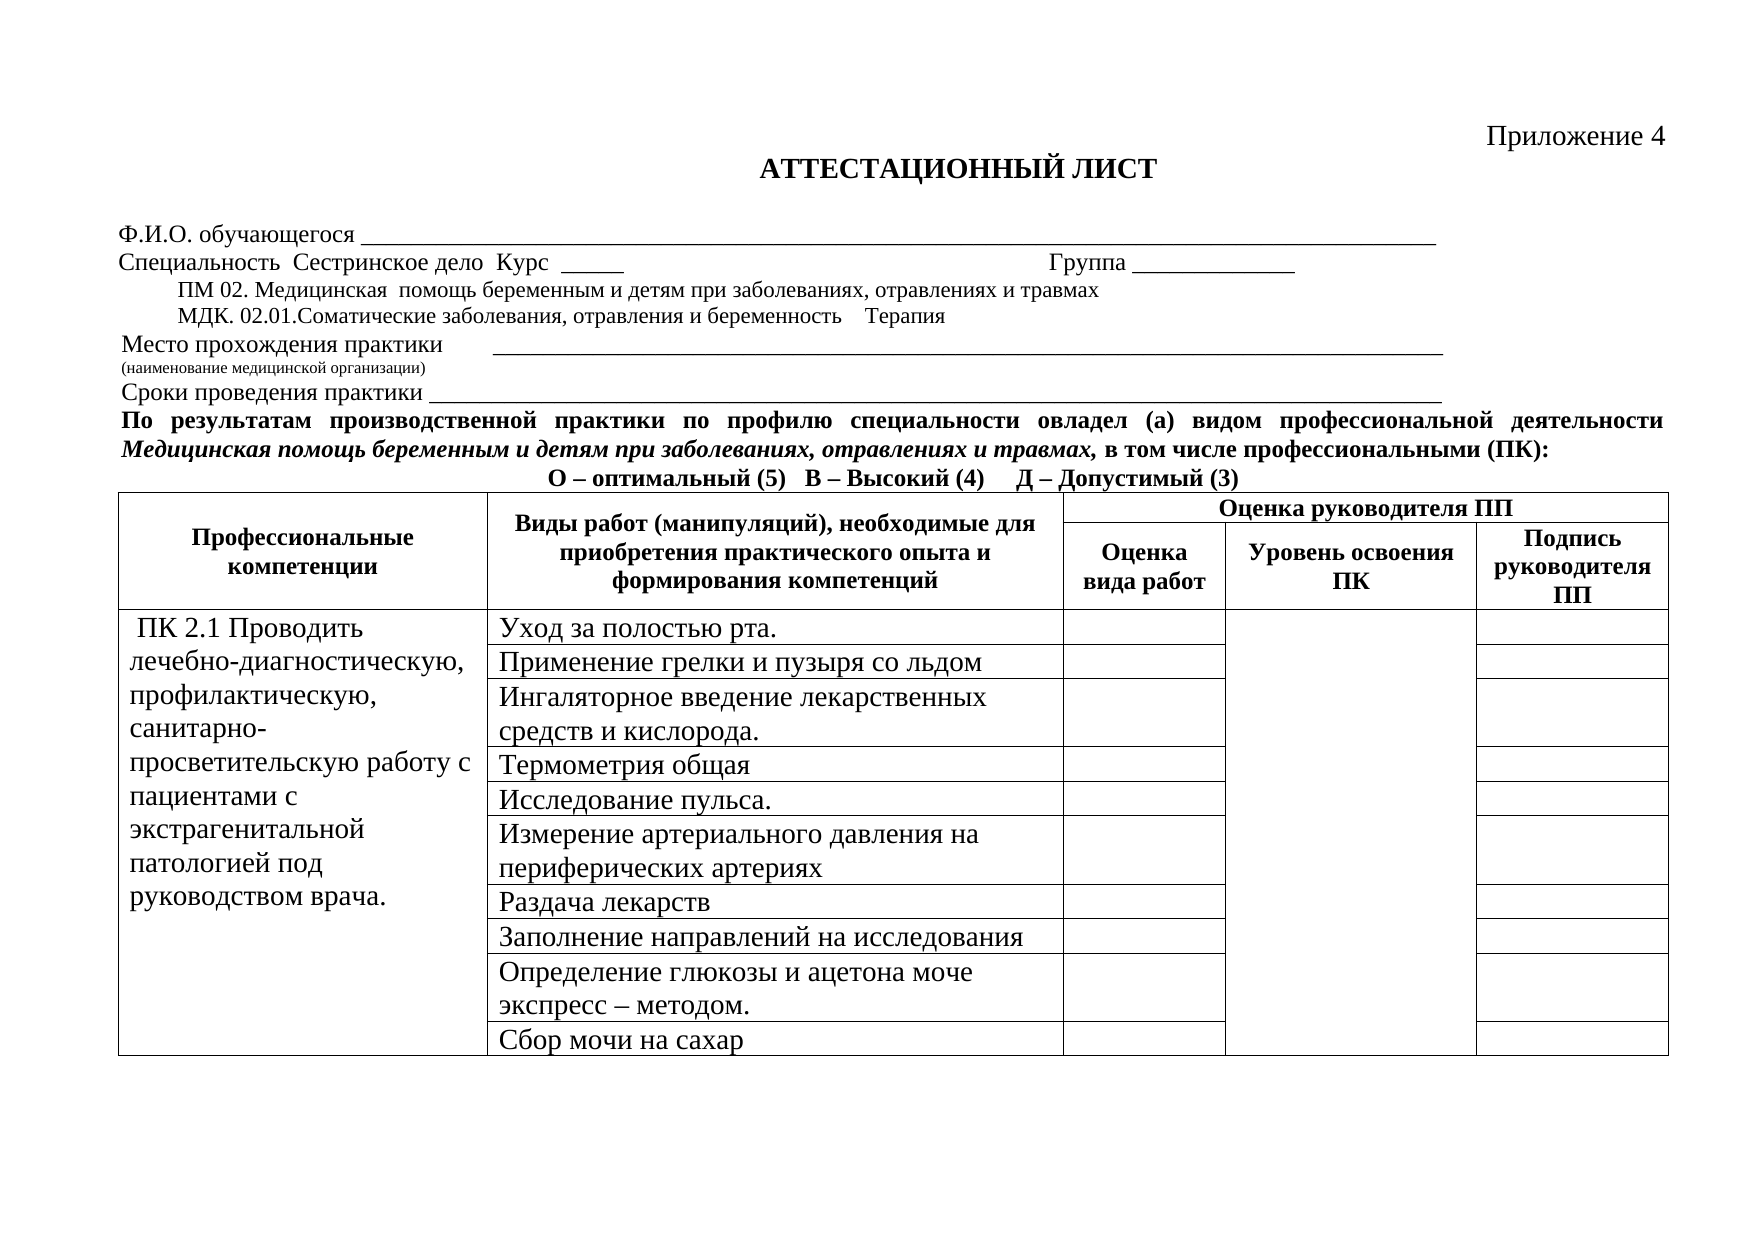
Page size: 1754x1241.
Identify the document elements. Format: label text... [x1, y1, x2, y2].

table_cell [1477, 610, 1668, 643]
table_cell ПК 2.1 Проводить лечебно-диагностическую, профилактическую, санитарно-просветительскую работу с пациентами с экстрагенитальной патологией под руководством врача. [119, 610, 487, 1055]
table_cell [1064, 954, 1225, 1021]
table_cell [1477, 679, 1668, 746]
table_cell Заполнение направлений на исследования [488, 919, 1063, 953]
text Специальность Сестринское дело Курс _____ Группа _____________ [118, 247, 1665, 276]
table_cell Термометрия общая [488, 747, 1063, 781]
table_cell [1064, 645, 1225, 678]
table_cell [1064, 1022, 1225, 1055]
table_cell [1064, 679, 1225, 746]
text Приложение 4 [177, 118, 1665, 152]
table_cell [1477, 645, 1668, 678]
table_header Оценка руководителя ПП [1064, 493, 1668, 522]
text Ф.И.О. обучающегося ______________________________________________________________________________________ [118, 219, 1665, 247]
table_cell Уровень освоения ПК [1226, 523, 1476, 609]
table_cell Раздача лекарств [488, 885, 1063, 918]
table_cell Ингаляторное введение лекарственных средств и кислорода. [488, 679, 1063, 746]
table_cell Определение глюкозы и ацетона моче экспресс – методом. [488, 954, 1063, 1021]
table_cell [1064, 919, 1225, 953]
text По результатам производственной практики по профилю специальности овладел (а) видом профессиональной деятельности Медицинская помощь беременным и детям при заболеваниях, отравлениях и травмах, в том числе профессиональными (ПК): [121, 406, 1665, 463]
table_cell [1477, 1022, 1668, 1055]
table_cell [1477, 954, 1668, 1021]
table_cell [1064, 610, 1225, 643]
text АТТЕСТАЦИОННЫЙ ЛИСТ [177, 152, 1665, 185]
table_cell Сбор мочи на сахар [488, 1022, 1063, 1055]
text О – оптимальный (5) В – Высокий (4) Д – Допустимый (3) [121, 463, 1665, 492]
table_cell [1064, 782, 1225, 815]
table_cell [1477, 885, 1668, 918]
text МДК. 02.01.Соматические заболевания, отравления и беременность Терапия [177, 303, 1665, 329]
text Место прохождения практики ____________________________________________________________________________ [121, 329, 1665, 358]
table_cell [1226, 610, 1476, 1055]
table_cell Оценка вида работ [1064, 523, 1225, 609]
text (наименование медицинской организации) [121, 358, 1665, 377]
table_cell Измерение артериального давления на периферических артериях [488, 816, 1063, 883]
table_cell [1064, 816, 1225, 883]
table_cell Подпись руководителя ПП [1477, 523, 1668, 609]
text Сроки проведения практики _________________________________________________________________________________ [121, 377, 1665, 406]
table_header Виды работ (манипуляций), необходимые для приобретения практического опыта и формирования компетенций [488, 493, 1063, 609]
text ПМ 02. Медицинская помощь беременным и детям при заболеваниях, отравлениях и травмах [177, 276, 1665, 303]
table_cell [1477, 816, 1668, 883]
table_cell [1064, 885, 1225, 918]
table_cell [1477, 747, 1668, 781]
table_cell [1064, 747, 1225, 781]
table_cell [1477, 782, 1668, 815]
table_cell Исследование пульса. [488, 782, 1063, 815]
table_cell [1477, 919, 1668, 953]
table_cell Применение грелки и пузыря со льдом [488, 645, 1063, 678]
table_cell Уход за полостью рта. [488, 610, 1063, 643]
table_header Профессиональные компетенции [119, 493, 487, 609]
